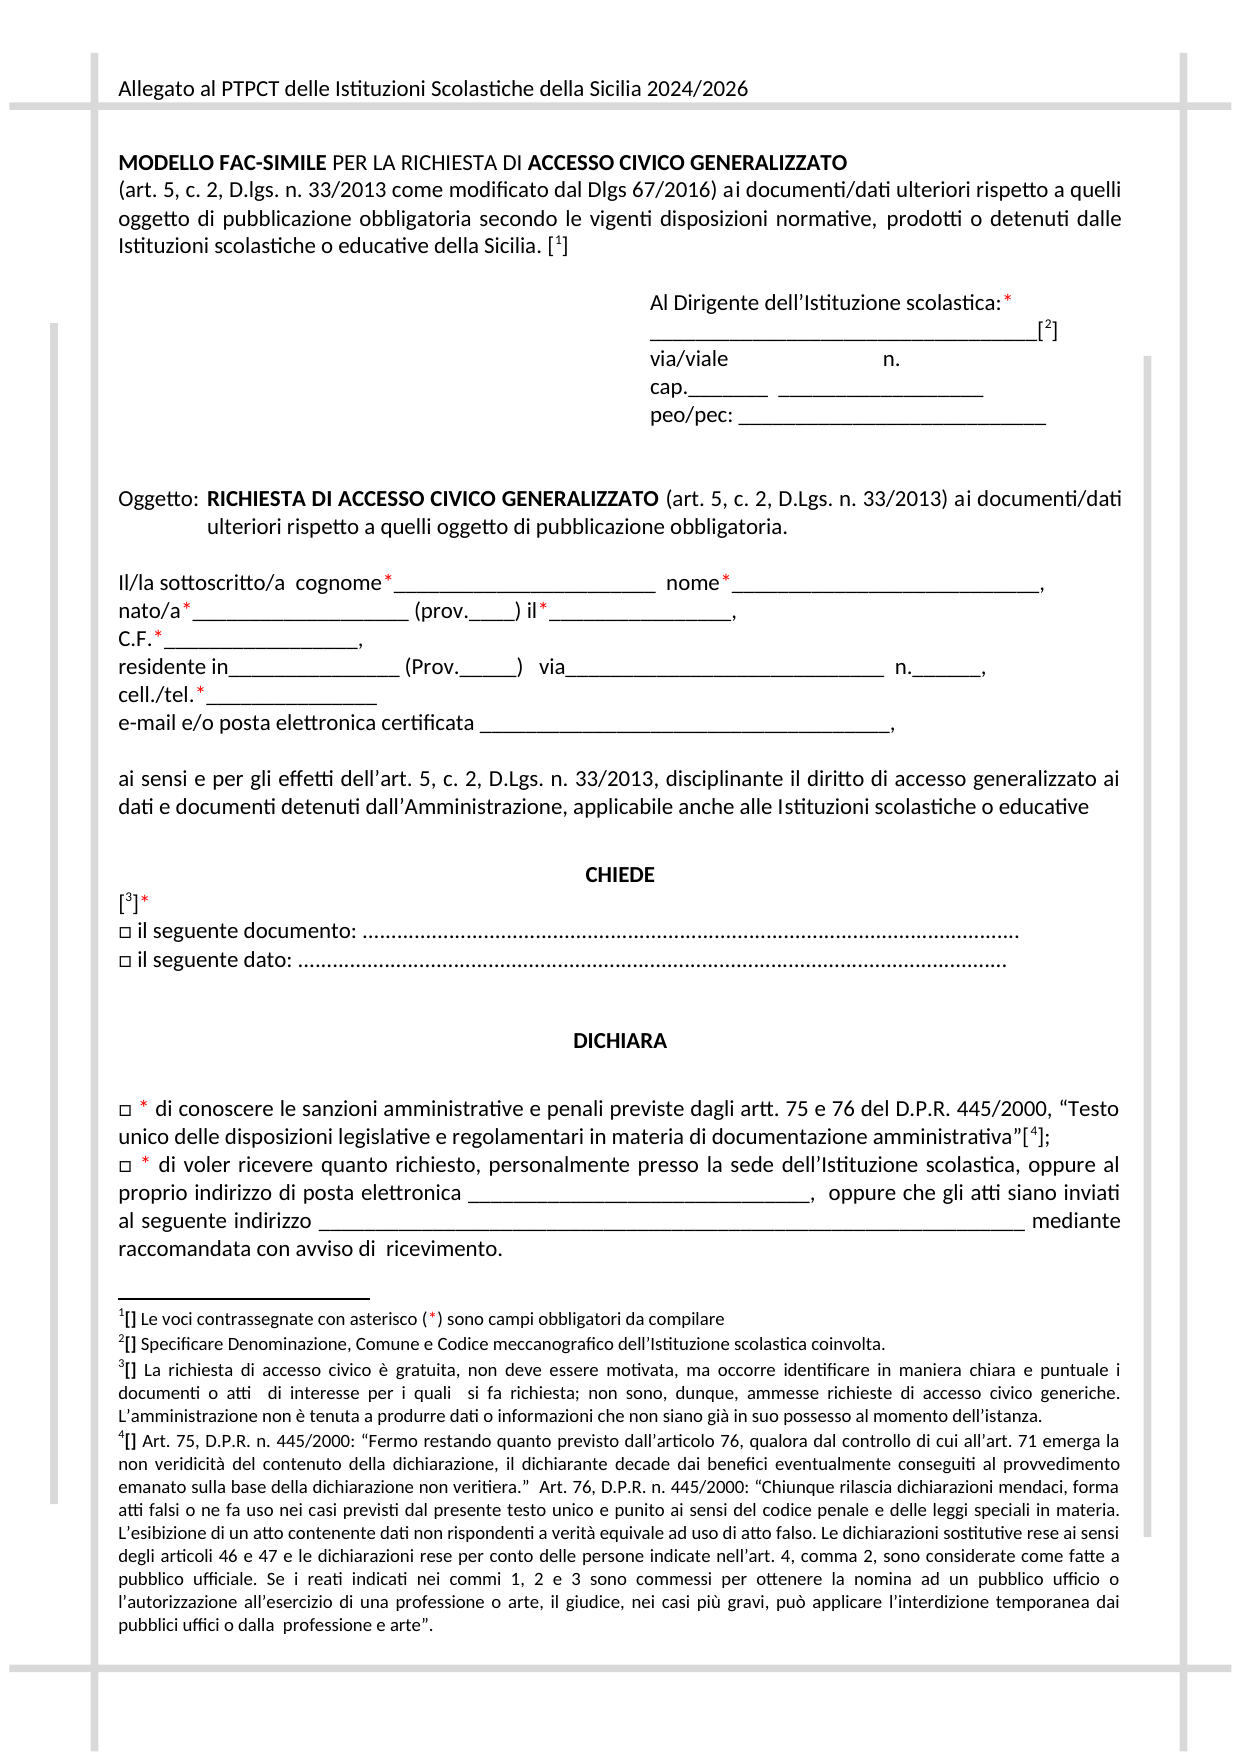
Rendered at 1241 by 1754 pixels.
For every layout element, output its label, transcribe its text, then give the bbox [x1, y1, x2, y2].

text Al Dirigente dell’Istituzione scolastica:* [650, 288, 1122, 316]
text []* [118, 889, 1122, 917]
text __________________________________[] [650, 316, 1122, 344]
text □ il seguente documento: .................................................................................................................. [118, 917, 1122, 945]
text via/viale n. [650, 344, 1122, 372]
text (art. 5, c. 2, D.lgs. n. 33/2013 come modificato dal Dlgs 67/2016) ai documenti/dati ulteriori rispetto a quelli oggetto di pubblicazione obbligatoria secondo le vigenti disposizioni normative, prodotti o detenuti dalle Istituzioni scolastiche o educative della Sicilia. [] [118, 176, 1122, 260]
text DICHIARA [118, 1026, 1122, 1054]
text □ * di voler ricevere quanto richiesto, personalmente presso la sede dell’Istituzione scolastica, oppure al proprio indirizzo di posta elettronica ______________________________, oppure che gli atti siano inviati al seguente indirizzo ______________________________________________________________ mediante raccomandata con avviso di ricevimento. [118, 1150, 1122, 1262]
text □ * di conoscere le sanzioni amministrative e penali previste dagli artt. 75 e 76 del D.P.R. 445/2000, “Testo unico delle disposizioni legislative e regolamentari in materia di documentazione amministrativa”[]; [118, 1094, 1122, 1150]
text CHIEDE [118, 861, 1122, 889]
text □ il seguente dato: ........................................................................................................................... [118, 945, 1122, 973]
text MODELLO FAC-SIMILE PER LA RICHIESTA DI ACCESSO CIVICO GENERALIZZATO [118, 148, 1122, 176]
text nato/a*___________________ (prov.____) il*________________, [118, 596, 1122, 624]
text residente in_______________ (Prov._____) via____________________________ n.______, cell./tel.*_______________ [118, 652, 1122, 708]
text peo/pec: ___________________________ [650, 400, 1122, 428]
text cap._______ __________________ [650, 372, 1122, 400]
text ai sensi e per gli effetti dell’art. 5, c. 2, D.Lgs. n. 33/2013, disciplinante il diritto di accesso generalizzato ai dati e documenti detenuti dall’Amministrazione, applicabile anche alle Istituzioni scolastiche o educative [118, 764, 1122, 820]
text e-mail e/o posta elettronica certificata ____________________________________, [118, 708, 1122, 736]
text C.F.*_________________, [118, 624, 1122, 652]
text Il/la sottoscritto/a cognome*_______________________ nome*___________________________, [118, 568, 1122, 596]
text Oggetto: RICHIESTA DI ACCESSO CIVICO GENERALIZZATO (art. 5, c. 2, D.Lgs. n. 33/2013) ai documenti/dati ulteriori rispetto a quelli oggetto di pubblicazione obbligatoria. [118, 484, 1122, 540]
